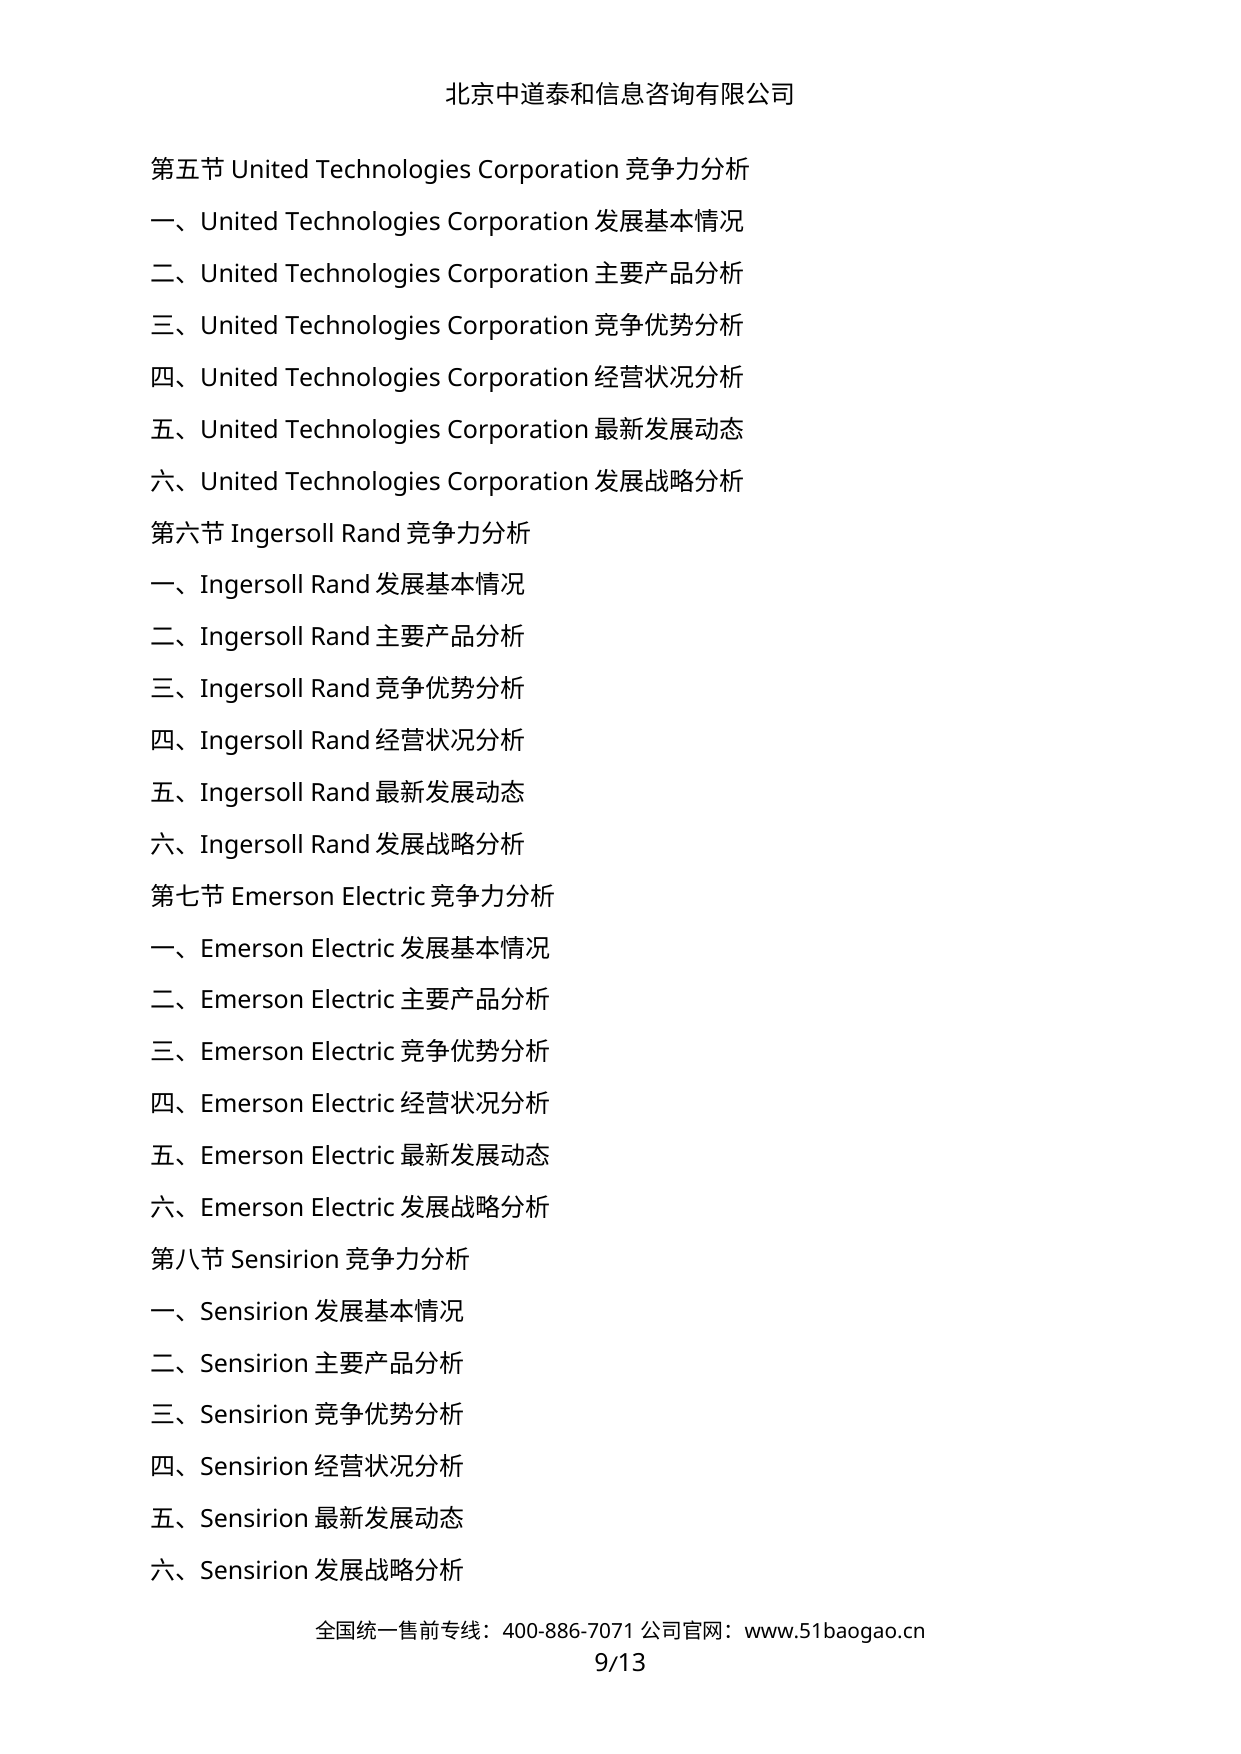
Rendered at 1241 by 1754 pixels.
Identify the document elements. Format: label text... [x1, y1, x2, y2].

text 一、United Technologies Corporation发展基本情况 [150, 202, 1090, 238]
text 三、United Technologies Corporation竞争优势分析 [150, 306, 1090, 342]
text 三、Sensirion竞争优势分析 [150, 1395, 1090, 1431]
text 第五节 United Technologies Corporation竞争力分析 [150, 150, 1090, 186]
text 五、United Technologies Corporation最新发展动态 [150, 409, 1090, 446]
text 第六节 Ingersoll Rand竞争力分析 [150, 513, 1090, 549]
text 五、Ingersoll Rand最新发展动态 [150, 772, 1090, 809]
text 第八节 Sensirion竞争力分析 [150, 1239, 1090, 1276]
text 四、Sensirion经营状况分析 [150, 1447, 1090, 1483]
text 三、Emerson Electric竞争优势分析 [150, 1032, 1090, 1068]
text 四、Emerson Electric经营状况分析 [150, 1084, 1090, 1120]
text 二、United Technologies Corporation主要产品分析 [150, 254, 1090, 290]
text 六、United Technologies Corporation发展战略分析 [150, 461, 1090, 497]
text 二、Ingersoll Rand主要产品分析 [150, 617, 1090, 653]
text 五、Sensirion最新发展动态 [150, 1499, 1090, 1535]
text 一、Emerson Electric发展基本情况 [150, 928, 1090, 964]
text 一、Sensirion发展基本情况 [150, 1291, 1090, 1327]
text 四、United Technologies Corporation经营状况分析 [150, 357, 1090, 394]
text 六、Emerson Electric发展战略分析 [150, 1187, 1090, 1224]
text 第七节 Emerson Electric竞争力分析 [150, 876, 1090, 912]
text 五、Emerson Electric最新发展动态 [150, 1136, 1090, 1172]
text 三、Ingersoll Rand竞争优势分析 [150, 669, 1090, 705]
text 二、Emerson Electric主要产品分析 [150, 980, 1090, 1016]
text 四、Ingersoll Rand经营状况分析 [150, 721, 1090, 757]
text 六、Ingersoll Rand发展战略分析 [150, 824, 1090, 861]
text 二、Sensirion主要产品分析 [150, 1343, 1090, 1379]
text 一、Ingersoll Rand发展基本情况 [150, 565, 1090, 601]
text 六、Sensirion发展战略分析 [150, 1551, 1090, 1587]
